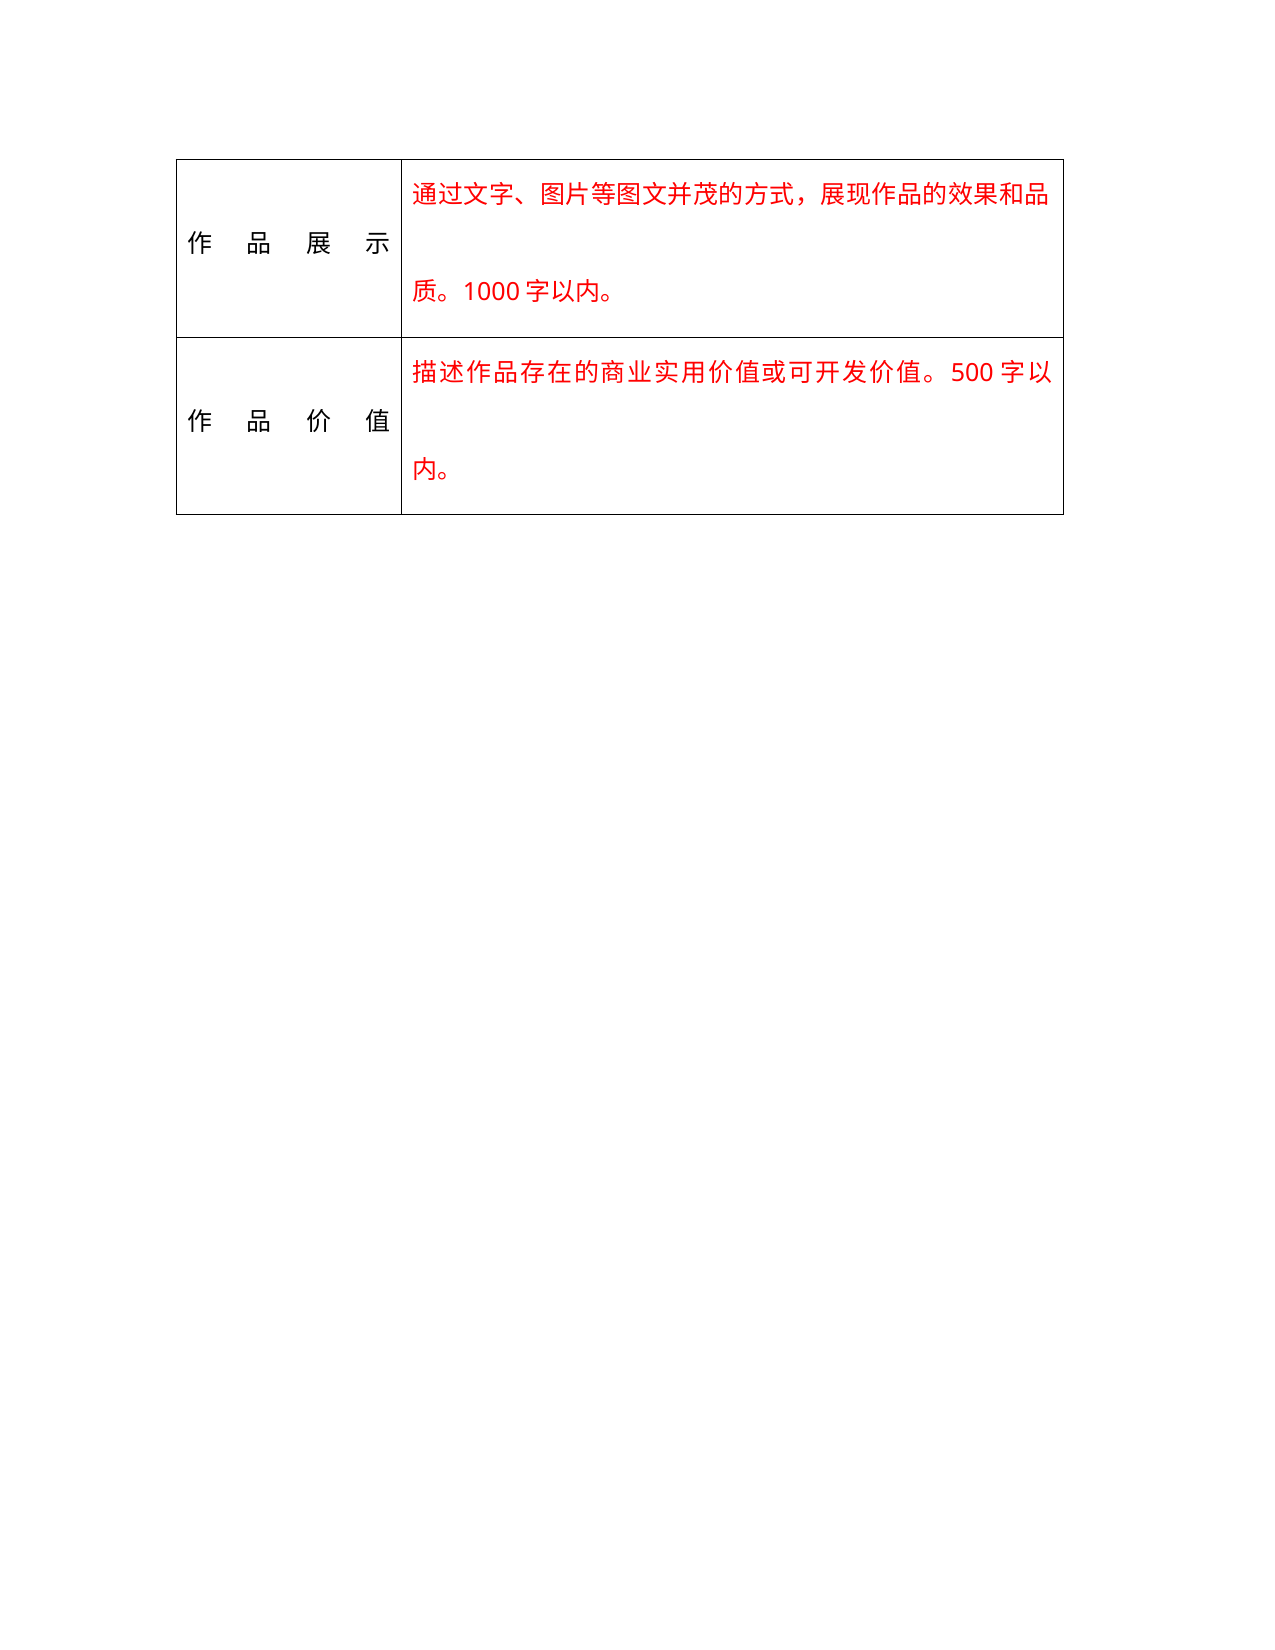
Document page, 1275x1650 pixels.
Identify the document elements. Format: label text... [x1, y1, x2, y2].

table_cell 作品展示 [177, 160, 401, 337]
table_cell 作品价值 [177, 338, 401, 514]
table_cell 描述作品存在的商业实用价值或可开发价值。500字以内。 [402, 338, 1063, 514]
table_cell 通过文字、图片等图文并茂的方式，展现作品的效果和品质。1000字以内。 [402, 160, 1063, 337]
